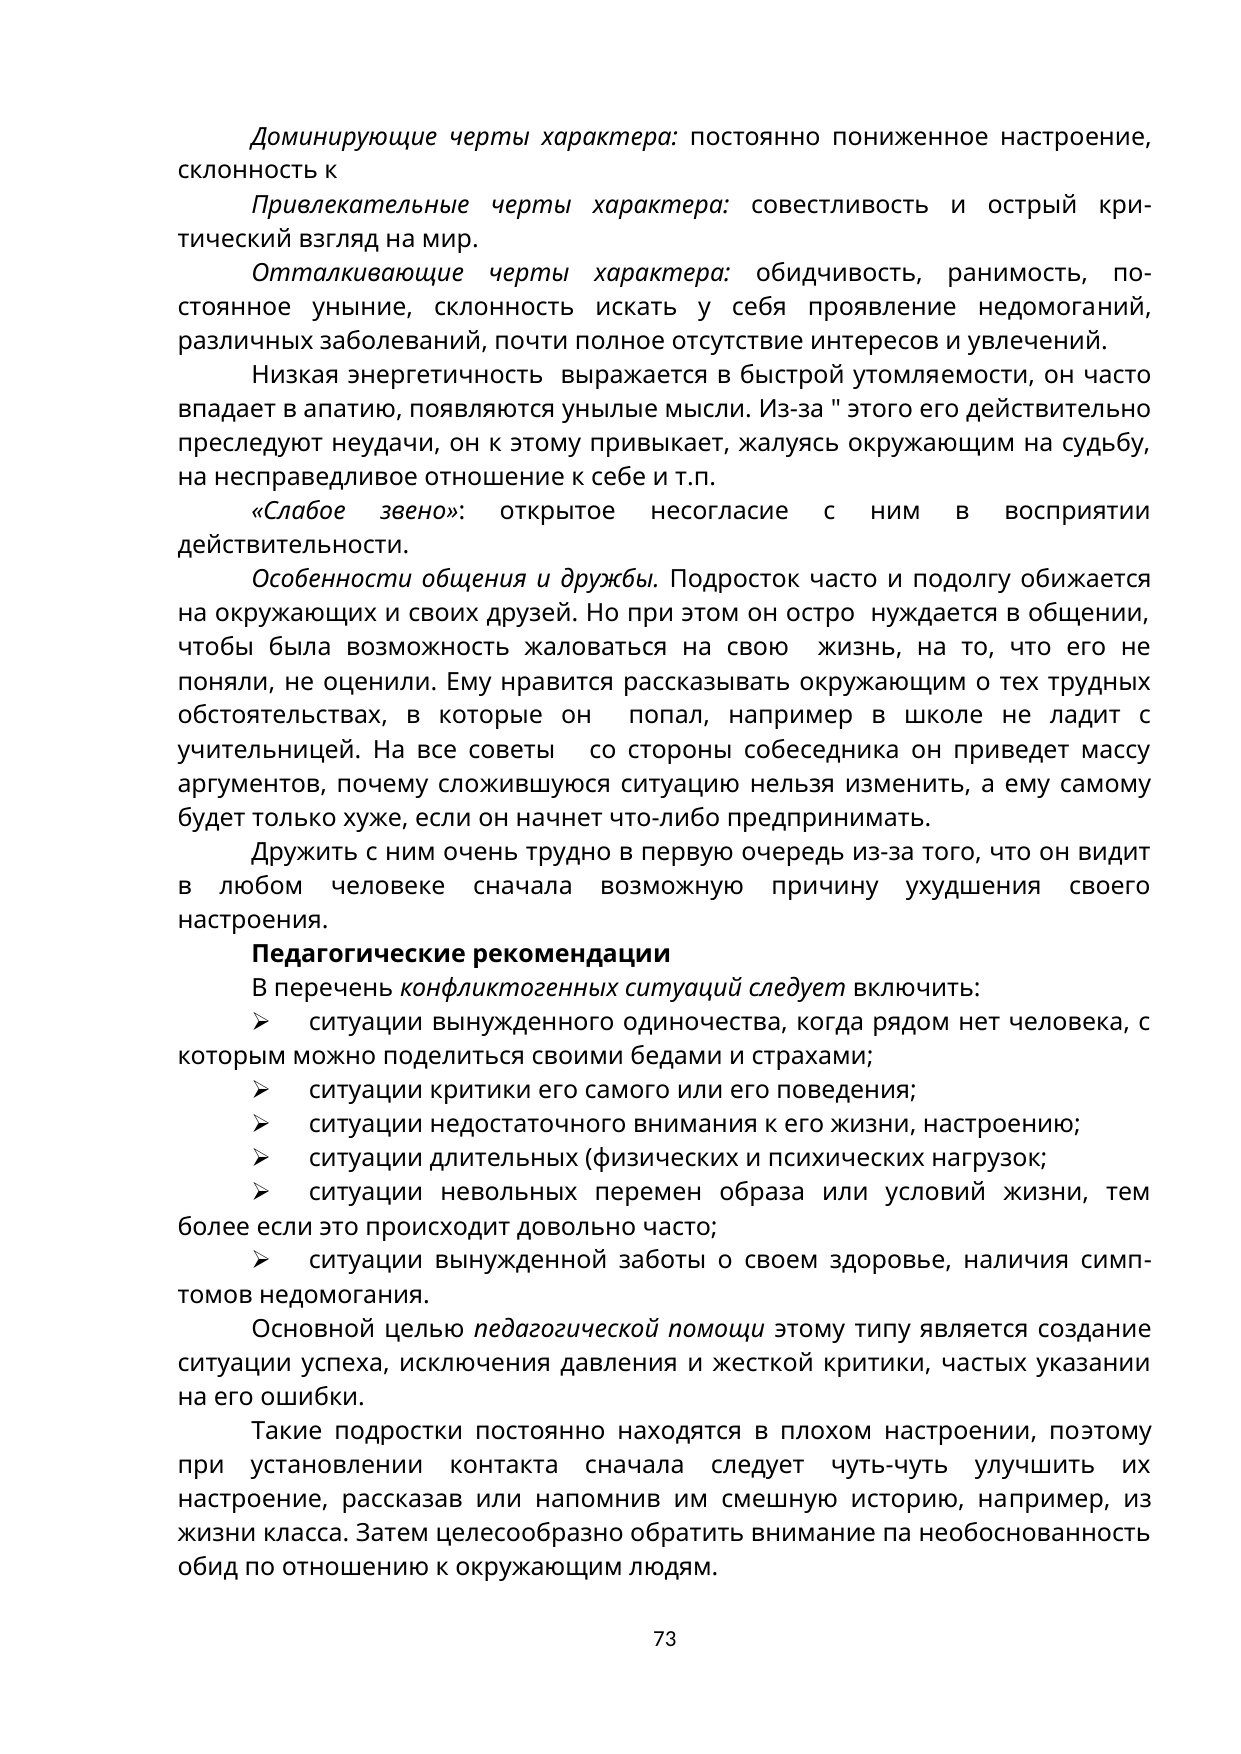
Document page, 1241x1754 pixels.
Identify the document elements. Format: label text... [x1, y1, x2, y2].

text В перечень конфликтогенных ситуаций следует включить: [177, 970, 1152, 1004]
text Отталкивающие черты характера: обидчивость, ранимость, постоянное уныние, склонность искать у себя проявление недомоганий, различных заболеваний, почти полное отсутствие интересов и увлечений. [177, 254, 1152, 357]
list ситуации критики его самого или его поведения; [177, 1072, 1152, 1106]
text Основной целью педагогической помощи этому типу является создание ситуации успеха, исключения давления и жесткой критики, частых указании на его ошибки. [177, 1310, 1152, 1412]
list ситуации невольных перемен образа или условий жизни, тем более если это происходит довольно часто; [177, 1174, 1152, 1242]
text Педагогические рекомендации [177, 936, 1152, 970]
list ситуации недостаточного внимания к его жизни, настроению; [177, 1106, 1152, 1140]
text Доминирующие черты характера: постоянно пониженное настроение, склонность к [177, 118, 1152, 186]
list ситуации длительных (физических и психических нагрузок; [177, 1140, 1152, 1174]
list ситуации вынужденного одиночества, когда рядом нет человека, с которым можно поделиться своими бедами и страхами; [177, 1004, 1152, 1072]
text Низкая энергетичность выражается в быстрой утомляемости, он часто впадает в апатию, появляются унылые мысли. Из-за " этого его действительно преследуют неудачи, он к этому привыкает, жалуясь окружающим на судьбу, на несправедливое отношение к себе и т.п. [177, 357, 1152, 493]
text Привлекательные черты характера: совестливость и острый критический взгляд на мир. [177, 186, 1152, 254]
text Дружить с ним очень трудно в первую очередь из-за того, что он видит в любом человеке сначала возможную причину ухудшения своего настроения. [177, 833, 1152, 936]
text «Слабое звено»: открытое несогласие с ним в восприятии действительности. [177, 493, 1152, 561]
list ситуации вынужденной заботы о своем здоровье, наличия симптомов недомогания. [177, 1242, 1152, 1310]
text Особенности общения и дружбы. Подросток часто и подолгу обижается на окружающих и своих друзей. Но при этом он остро нуждается в общении, чтобы была возможность жаловаться на свою жизнь, на то, что его не поняли, не оценили. Ему нравится рассказывать окружающим о тех трудных обстоятельствах, в которые он попал, например в школе не ладит с учительницей. На все советы со стороны собеседника он приведет массу аргументов, почему сложившуюся ситуацию нельзя изменить, а ему самому будет только хуже, если он начнет что-либо предпринимать. [177, 561, 1152, 833]
text Такие подростки постоянно находятся в плохом настроении, поэтому при установлении контакта сначала следует чуть-чуть улучшить их настроение, рассказав или напомнив им смешную историю, например, из жизни класса. Затем целесообразно обратить внимание па необоснованность обид по отношению к окружающим людям. [177, 1412, 1152, 1583]
